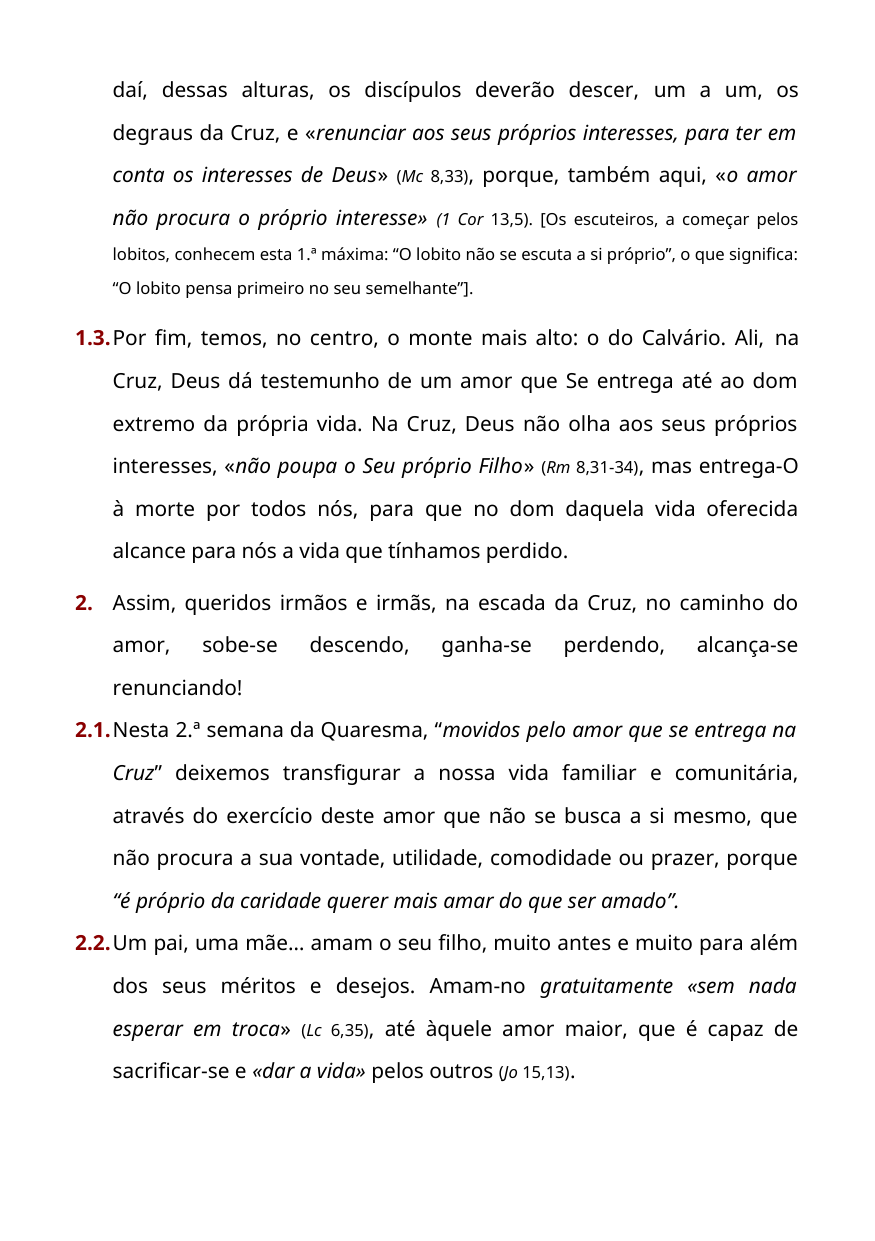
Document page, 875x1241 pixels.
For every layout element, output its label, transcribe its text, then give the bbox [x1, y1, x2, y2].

list Assim, queridos irmãos e irmãs, na escada da Cruz, no caminho do amor, sobe-se descendo, ganha-se perdendo, alcança-se renunciando! [75, 588, 799, 701]
list Um pai, uma mãe… amam o seu filho, muito antes e muito para além dos seus méritos e desejos. Amam-no gratuitamente «sem nada esperar em troca» (Lc 6,35), até àquele amor maior, que é capaz de sacrificar-se e «dar a vida» pelos outros (Jo 15,13). [75, 928, 799, 1085]
list Por fim, temos, no centro, o monte mais alto: o do Calvário. Ali, na Cruz, Deus dá testemunho de um amor que Se entrega até ao dom extremo da própria vida. Na Cruz, Deus não olha aos seus próprios interesses, «não poupa o Seu próprio Filho» (Rm 8,31-34), mas entrega-O à morte por todos nós, para que no dom daquela vida oferecida alcance para nós a vida que tínhamos perdido. [75, 323, 799, 565]
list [75, 75, 799, 299]
list Nesta 2.ª semana da Quaresma, “movidos pelo amor que se entrega na Cruz” deixemos transfigurar a nossa vida familiar e comunitária, através do exercício deste amor que não se busca a si mesmo, que não procura a sua vontade, utilidade, comodidade ou prazer, porque “é próprio da caridade querer mais amar do que ser amado”. [75, 716, 799, 914]
